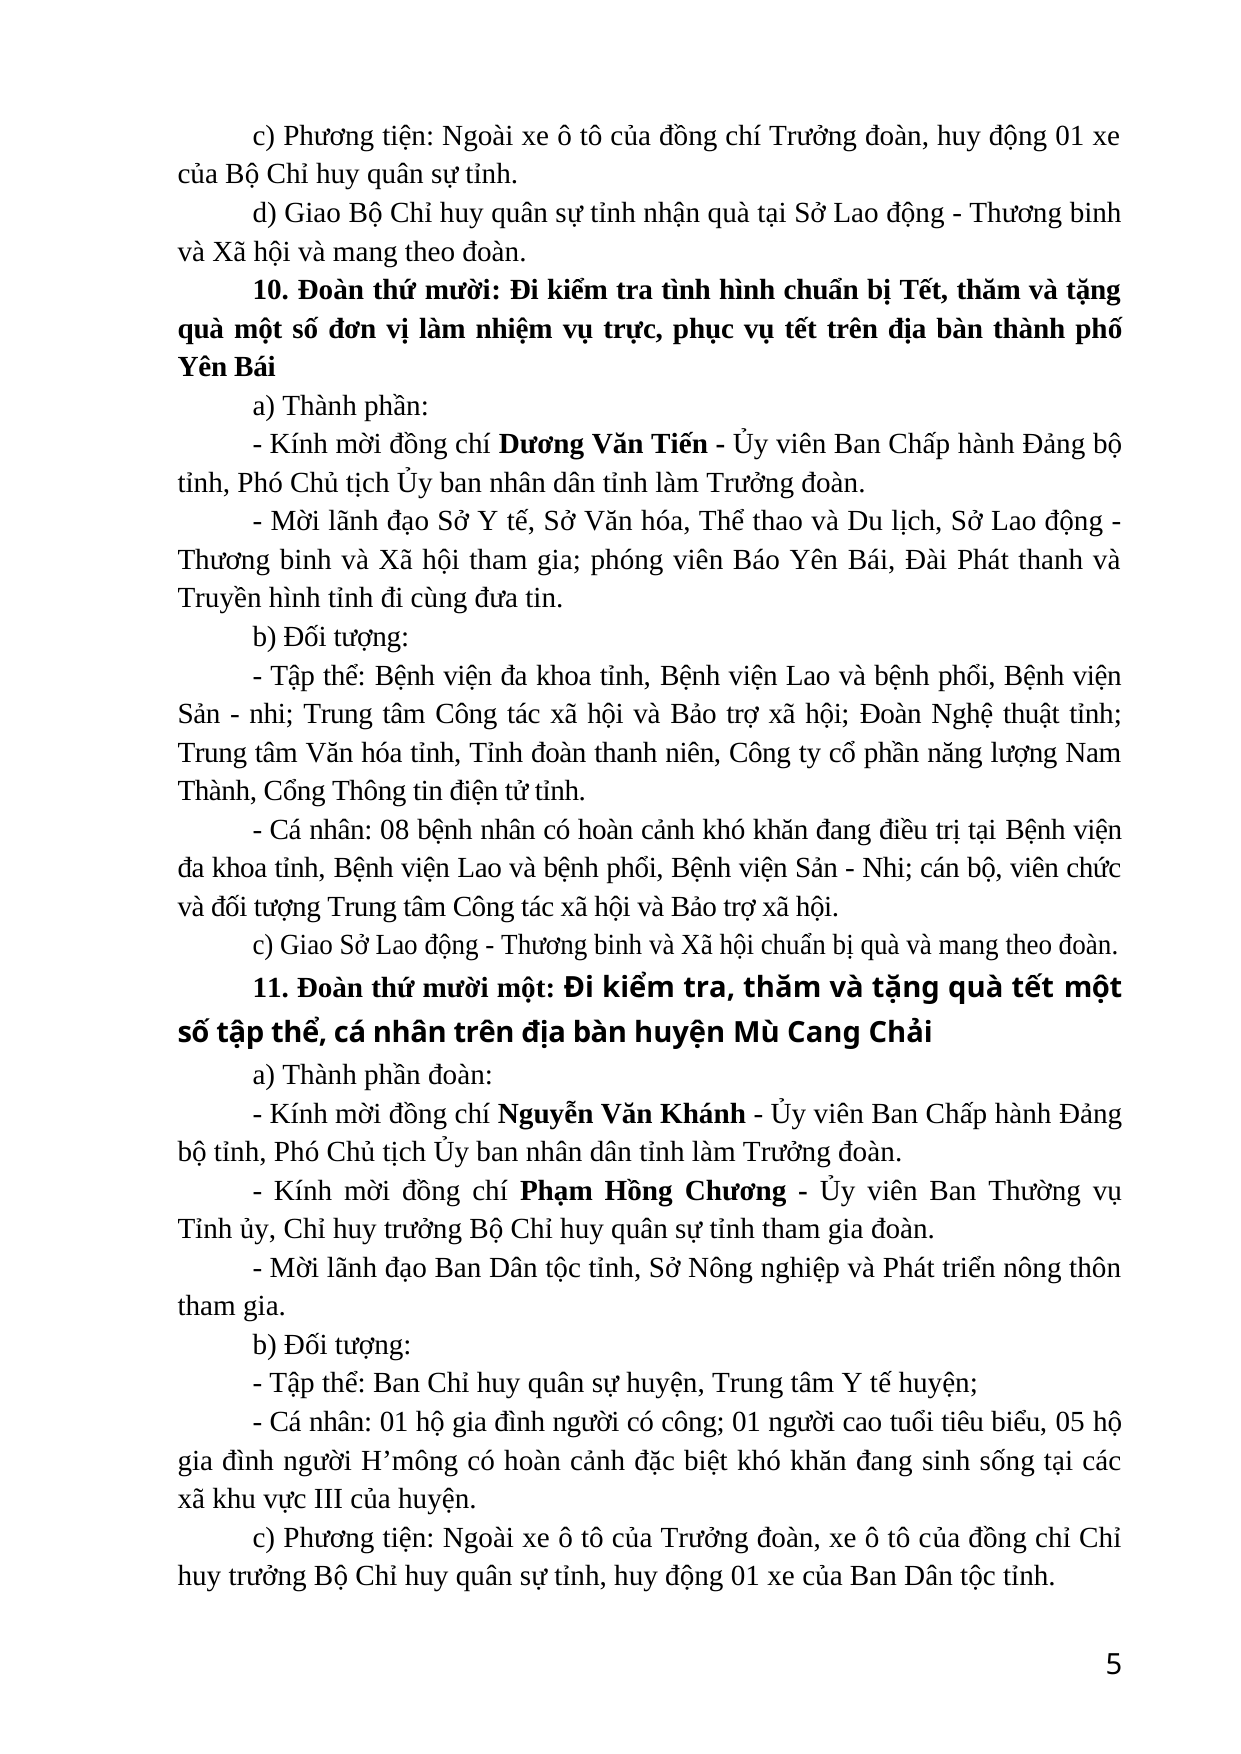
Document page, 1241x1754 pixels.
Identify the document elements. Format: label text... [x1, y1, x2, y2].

text - Kính mời đồng chí Dương Văn Tiến - Ủy viên Ban Chấp hành Đảng bộ tỉnh, Phó Chủ tịch Ủy ban nhân dân tỉnh làm Trưởng đoàn. [177, 426, 1122, 498]
text c) Phương tiện: Ngoài xe ô tô của Trưởng đoàn, xe ô tô của đồng chỉ Chỉ huy trưởng Bộ Chỉ huy quân sự tỉnh, huy động 01 xe của Ban Dân tộc tỉnh. [177, 1520, 1122, 1592]
text - Tập thể: Bệnh viện đa khoa tỉnh, Bệnh viện Lao và bệnh phổi, Bệnh viện Sản - nhi; Trung tâm Công tác xã hội và Bảo trợ xã hội; Đoàn Nghệ thuật tỉnh; Trung tâm Văn hóa tỉnh, Tỉnh đoàn thanh niên, Công ty cổ phần năng lượng Nam Thành, Cổng Thông tin điện tử tỉnh. [177, 658, 1122, 807]
text - Mời lãnh đạo Sở Y tế, Sở Văn hóa, Thể thao và Du lịch, Sở Lao động - Thương binh và Xã hội tham gia; phóng viên Báo Yên Bái, Đài Phát thanh và Truyền hình tỉnh đi cùng đưa tin. [177, 503, 1122, 614]
text d) Giao Bộ Chỉ huy quân sự tỉnh nhận quà tại Sở Lao động - Thương binh và Xã hội và mang theo đoàn. [177, 195, 1122, 267]
text - Cá nhân: 08 bệnh nhân có hoàn cảnh khó khăn đang điều trị tại Bệnh viện đa khoa tỉnh, Bệnh viện Lao và bệnh phổi, Bệnh viện Sản - Nhi; cán bộ, viên chức và đối tượng Trung tâm Công tác xã hội và Bảo trợ xã hội. [177, 812, 1122, 922]
text 10. Đoàn thứ mười: Đi kiểm tra tình hình chuẩn bị Tết, thăm và tặng quà một số đơn vị làm nhiệm vụ trực, phục vụ tết trên địa bàn thành phố Yên Bái [177, 272, 1122, 383]
text b) Đối tượng: [177, 1327, 1122, 1361]
text - Tập thể: Ban Chỉ huy quân sự huyện, Trung tâm Y tế huyện; [177, 1366, 1122, 1399]
text - Kính mời đồng chí Nguyễn Văn Khánh - Ủy viên Ban Chấp hành Đảng bộ tỉnh, Phó Chủ tịch Ủy ban nhân dân tỉnh làm Trưởng đoàn. [177, 1096, 1122, 1168]
text a) Thành phần: [177, 388, 1122, 421]
text c) Phương tiện: Ngoài xe ô tô của đồng chí Trưởng đoàn, huy động 01 xe của Bộ Chỉ huy quân sự tỉnh. [177, 118, 1122, 190]
text - Cá nhân: 01 hộ gia đình người có công; 01 người cao tuổi tiêu biểu, 05 hộ gia đình người H’mông có hoàn cảnh đặc biệt khó khăn đang sinh sống tại các xã khu vực III của huyện. [177, 1404, 1122, 1515]
text b) Đối tượng: [177, 619, 1122, 653]
text - Mời lãnh đạo Ban Dân tộc tỉnh, Sở Nông nghiệp và Phát triển nông thôn tham gia. [177, 1250, 1122, 1322]
text - Kính mời đồng chí Phạm Hồng Chương - Ủy viên Ban Thường vụ Tỉnh ủy, Chỉ huy trưởng Bộ Chỉ huy quân sự tỉnh tham gia đoàn. [177, 1173, 1122, 1245]
text c) Giao Sở Lao động - Thương binh và Xã hội chuẩn bị quà và mang theo đoàn. [177, 927, 1122, 961]
text a) Thành phần đoàn: [177, 1057, 1122, 1091]
text 11. Đoàn thứ mười một: Đi kiểm tra, thăm và tặng quà tết một số tập thể, cá nhân trên địa bàn huyện Mù Cang Chải [177, 966, 1122, 1051]
